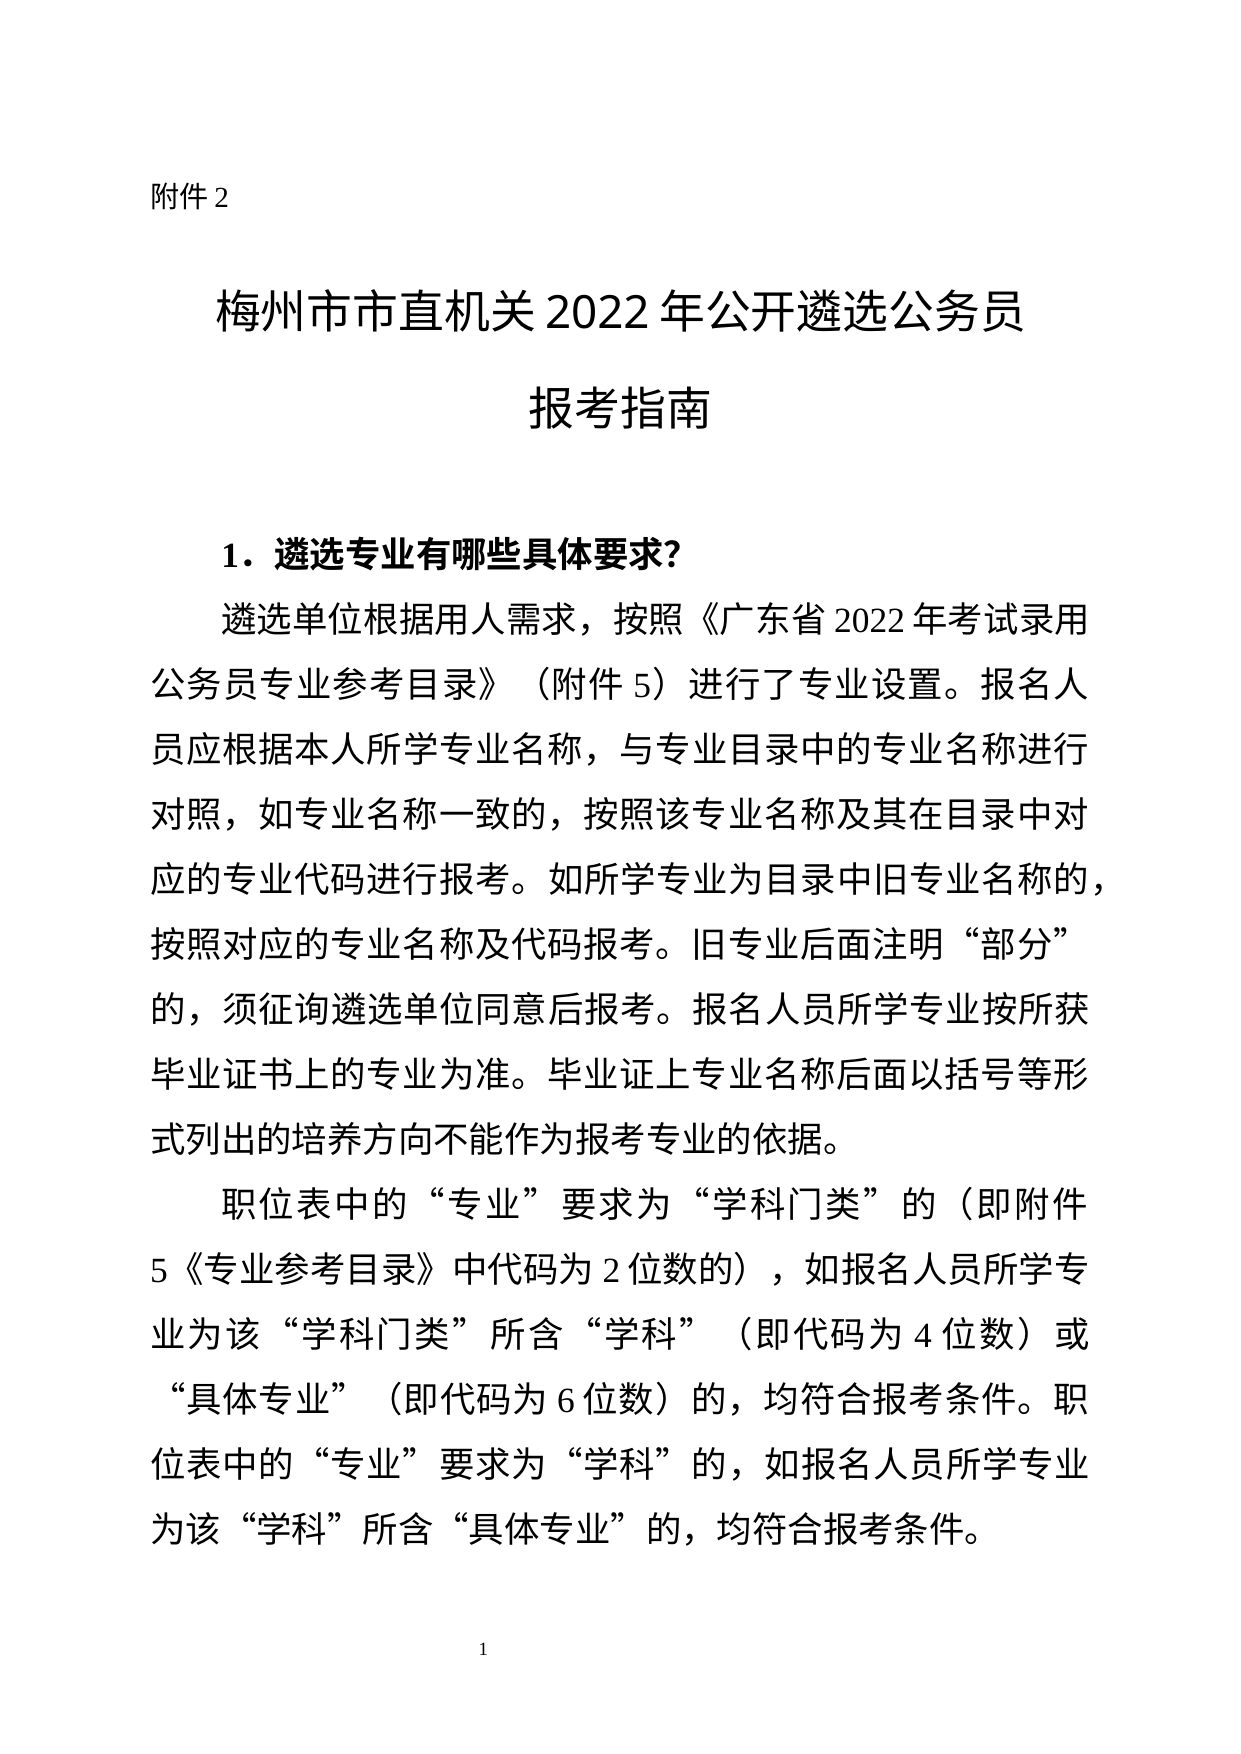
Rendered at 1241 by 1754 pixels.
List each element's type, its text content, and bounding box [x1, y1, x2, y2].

text 职位表中的“专业”要求为“学科门类”的（即附件5《专业参考目录》中代码为2位数的），如报名人员所学专业为该“学科门类”所含“学科”（即代码为4位数）或“具体专业”（即代码为6位数）的，均符合报考条件。职位表中的“专业”要求为“学科”的，如报名人员所学专业为该“学科”所含“具体专业”的，均符合报考条件。 [150, 1169, 1090, 1559]
text 报考指南 [150, 357, 1090, 454]
text 遴选单位根据用人需求，按照《广东省2022年考试录用公务员专业参考目录》（附件5）进行了专业设置。报名人员应根据本人所学专业名称，与专业目录中的专业名称进行对照，如专业名称一致的，按照该专业名称及其在目录中对应的专业代码进行报考。如所学专业为目录中旧专业名称的，按照对应的专业名称及代码报考。旧专业后面注明“部分”的，须征询遴选单位同意后报考。报名人员所学专业按所获毕业证书上的专业为准。毕业证上专业名称后面以括号等形式列出的培养方向不能作为报考专业的依据。 [150, 584, 1090, 1169]
text 梅州市市直机关2022年公开遴选公务员 [150, 259, 1090, 357]
text 1．遴选专业有哪些具体要求？ [150, 519, 1090, 584]
text 附件2 [150, 162, 1090, 227]
